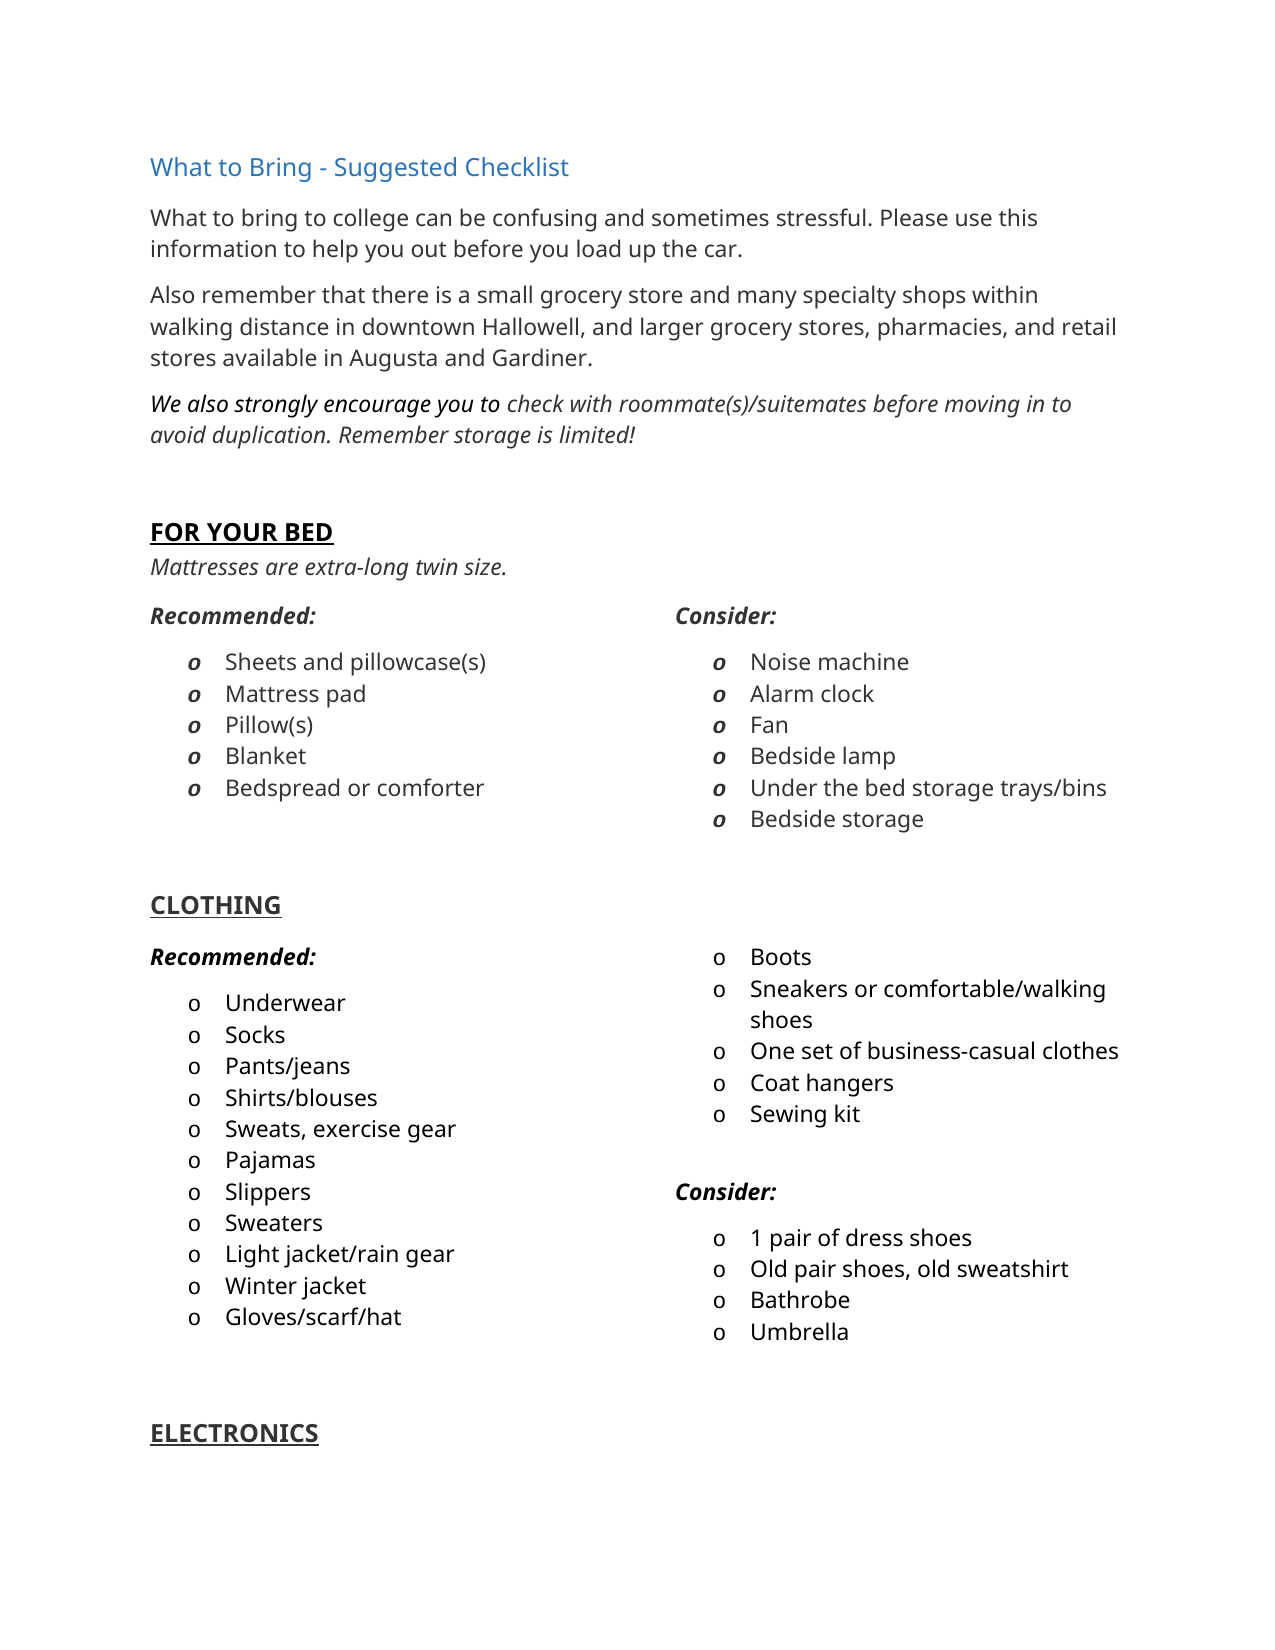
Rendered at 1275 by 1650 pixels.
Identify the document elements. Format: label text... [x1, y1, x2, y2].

list Noise machine [712, 646, 1125, 677]
list Bedside storage [712, 803, 1125, 834]
text What to bring to college can be confusing and sometimes stressful. Please use this information to help you out before you load up the car. [150, 202, 1125, 264]
list Pants/jeans [187, 1050, 600, 1081]
list Bedspread or comforter [187, 772, 600, 803]
text CLOTHING [150, 888, 1125, 922]
text FOR YOUR BED Mattresses are extra-long twin size. [150, 514, 1125, 582]
list 1 pair of dress shoes [712, 1222, 1125, 1253]
text Recommended: [150, 600, 600, 631]
list Sneakers or comfortable/walking shoes [712, 972, 1125, 1035]
subtitle What to Bring - Suggested Checklist [150, 150, 1125, 184]
list Old pair shoes, old sweatshirt [712, 1253, 1125, 1284]
list Blanket [187, 740, 600, 772]
list Sweaters [187, 1207, 600, 1238]
list Coat hangers [712, 1066, 1125, 1098]
list Alarm clock [712, 677, 1125, 709]
list Pillow(s) [187, 709, 600, 740]
list Socks [187, 1019, 600, 1050]
text Consider: [675, 600, 1125, 631]
list Sweats, exercise gear [187, 1113, 600, 1144]
text Recommended: [150, 941, 600, 972]
list Sheets and pillowcase(s) [187, 646, 600, 677]
list Shirts/blouses [187, 1081, 600, 1113]
list One set of business-casual clothes [712, 1035, 1125, 1066]
list Slippers [187, 1176, 600, 1207]
list Boots [712, 941, 1125, 972]
text Also remember that there is a small grocery store and many specialty shops within walking distance in downtown Hallowell, and larger grocery stores, pharmacies, and retail stores available in Augusta and Gardiner. [150, 279, 1125, 373]
list Bathrobe [712, 1284, 1125, 1316]
list Sewing kit [712, 1098, 1125, 1129]
list Gloves/scarf/hat [187, 1301, 600, 1332]
list Pajamas [187, 1144, 600, 1176]
list Under the bed storage trays/bins [712, 772, 1125, 803]
list Bedside lamp [712, 740, 1125, 772]
list Light jacket/rain gear [187, 1238, 600, 1269]
text Consider: [675, 1175, 1125, 1207]
list Umbrella [712, 1316, 1125, 1347]
text We also strongly encourage you to check with roommate(s)/suitemates before moving in to avoid duplication. Remember storage is limited! [150, 388, 1125, 451]
list Underwear [187, 987, 600, 1019]
text ELECTRONICS [150, 1416, 1125, 1449]
list Mattress pad [187, 677, 600, 709]
list Winter jacket [187, 1269, 600, 1301]
list Fan [712, 709, 1125, 740]
